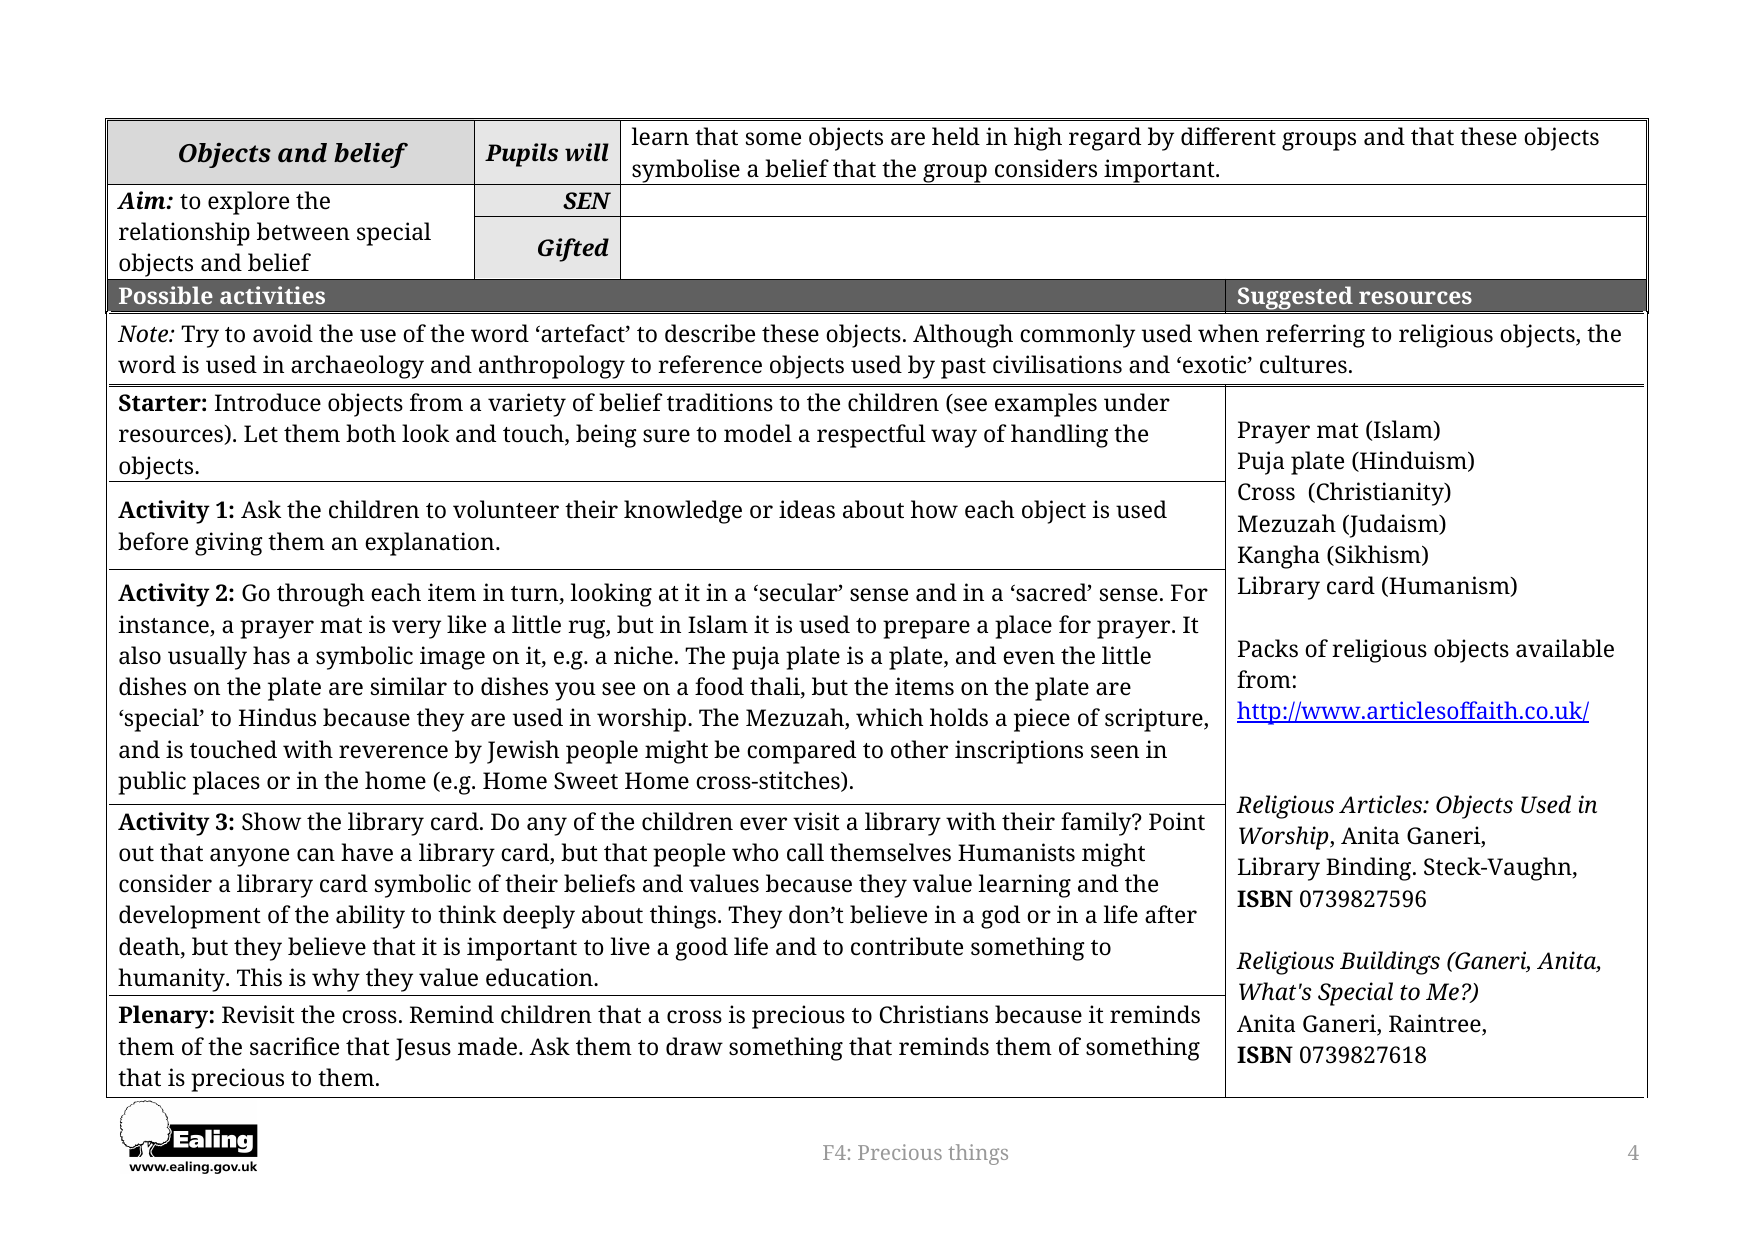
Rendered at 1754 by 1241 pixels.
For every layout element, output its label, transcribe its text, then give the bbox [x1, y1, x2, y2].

table_cell Possible activities [108, 280, 1225, 311]
table_cell [621, 185, 1646, 216]
picture [119, 1100, 258, 1174]
table_cell Aim: to explore the relationship between special objects and belief [108, 185, 474, 278]
table_header Objects and belief [108, 121, 474, 184]
table_header learn that some objects are held in high regard by different groups and that these objects symbolise a belief that the group considers important. [621, 121, 1646, 184]
table_cell Starter: Introduce objects from a variety of belief traditions to the children (see examples under resources). Let them both look and touch, being sure to model a respectful way of handling the objects. [107, 384, 1225, 481]
table_cell Plenary: Revisit the cross. Remind children that a cross is precious to Christians because it reminds them of the sacrifice that Jesus made. Ask them to draw something that reminds them of something that is precious to them. [107, 995, 1225, 1097]
table_cell [621, 217, 1646, 278]
table_cell Prayer mat (Islam) Puja plate (Hinduism) Cross (Christianity) Mezuzah (Judaism) Kangha (Sikhism) Library card (Humanism) Packs of religious objects available from: http://www.articlesoffaith.co.uk/ Religious Articles: Objects Used in Worship, Anita Ganeri, Library Binding. Steck-Vaughn, ISBN 0739827596 Religious Buildings (Ganeri, Anita, What's Special to Me?) Anita Ganeri, Raintree, ISBN 0739827618 [1226, 384, 1647, 1097]
table_cell Activity 3: Show the library card. Do any of the children ever visit a library with their family? Point out that anyone can have a library card, but that people who call themselves Humanists might consider a library card symbolic of their beliefs and values because they value learning and the development of the ability to think deeply about things. They don’t believe in a god or in a life after death, but they believe that it is important to live a good life and to contribute something to humanity. This is why they value education. [107, 804, 1225, 994]
table_cell SEN [475, 185, 620, 216]
table_cell Suggested resources [1226, 280, 1646, 311]
table_cell Activity 1: Ask the children to volunteer their knowledge or ideas about how each object is used before giving them an explanation. [107, 481, 1225, 569]
table_cell Gifted [475, 217, 620, 278]
table_cell Note: Try to avoid the use of the word ‘artefact’ to describe these objects. Although commonly used when referring to religious objects, the word is used in archaeology and anthropology to reference objects used by past civilisations and ‘exotic’ cultures. [107, 311, 1647, 384]
table_cell Activity 2: Go through each item in turn, looking at it in a ‘secular’ sense and in a ‘sacred’ sense. For instance, a prayer mat is very like a little rug, but in Islam it is used to prepare a place for prayer. It also usually has a symbolic image on it, e.g. a niche. The puja plate is a plate, and even the little dishes on the plate are similar to dishes you see on a food thali, but the items on the plate are ‘special’ to Hindus because they are used in worship. The Mezuzah, which holds a piece of scripture, and is touched with reverence by Jewish people might be compared to other inscriptions seen in public places or in the home (e.g. Home Sweet Home cross-stitches). [107, 569, 1225, 803]
table_header Pupils will [475, 121, 620, 184]
